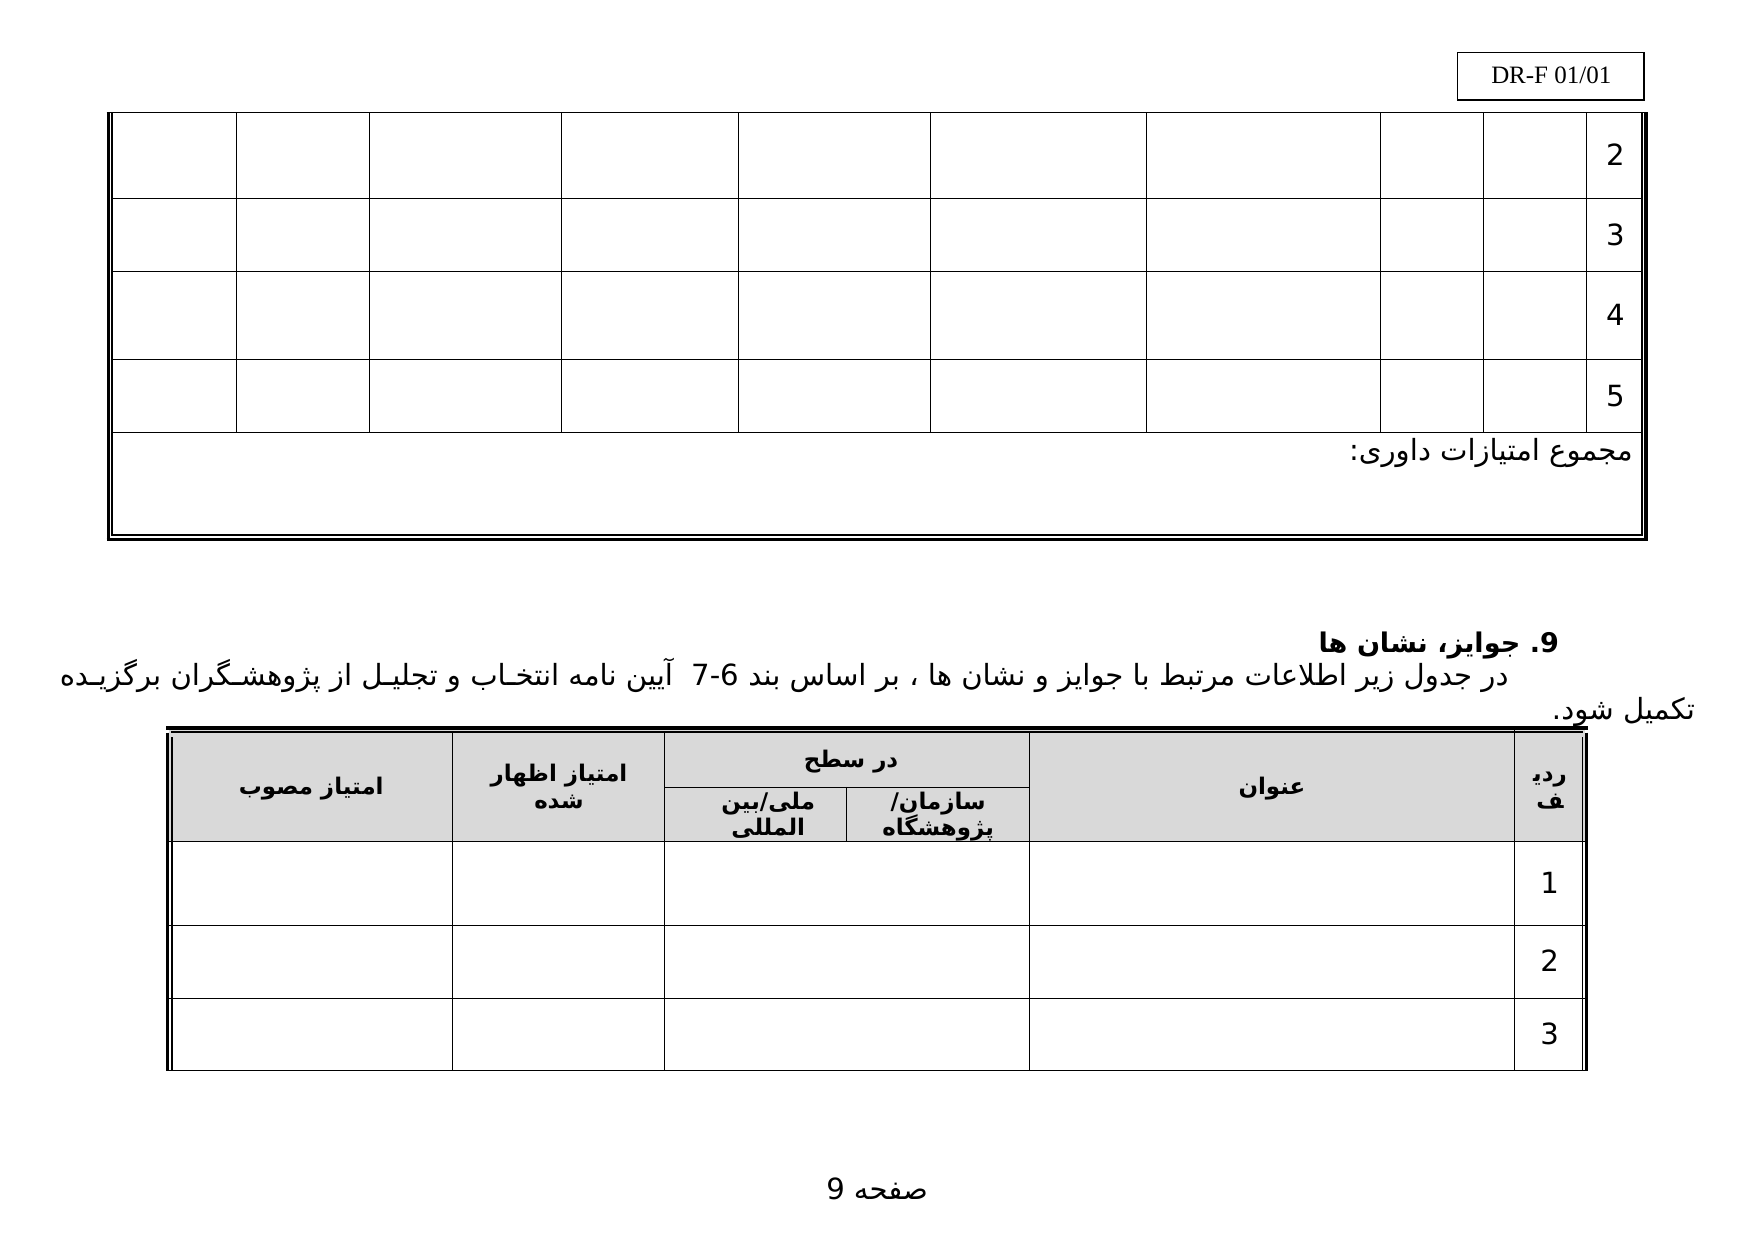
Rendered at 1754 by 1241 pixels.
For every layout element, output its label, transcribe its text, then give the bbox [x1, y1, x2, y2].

table_cell [665, 926, 1029, 998]
table_cell ملی/بین المللی [689, 788, 846, 841]
table_cell 3 [1515, 999, 1582, 1070]
table_cell 4 [1587, 272, 1641, 359]
table_cell [931, 113, 1146, 198]
table_cell [237, 113, 369, 198]
table_cell [1381, 360, 1483, 432]
table_cell [1030, 842, 1514, 925]
table_cell 2 [1515, 926, 1582, 998]
table_cell [370, 113, 561, 198]
table_cell [739, 360, 930, 432]
table_cell [1147, 360, 1380, 432]
table_cell [453, 999, 664, 1070]
table_cell [739, 272, 930, 359]
table_cell 1 [1515, 842, 1582, 925]
table_cell [453, 842, 664, 925]
table_cell [370, 199, 561, 271]
table_header رديف [1515, 730, 1585, 841]
table_cell [237, 272, 369, 359]
table_cell [739, 199, 930, 271]
table_cell سازمان/پژوهشگاه [847, 788, 1029, 841]
table_cell 2 [1587, 113, 1641, 198]
table_cell 5 [1587, 360, 1641, 432]
table_cell [1484, 113, 1586, 198]
table_cell [1484, 360, 1586, 432]
table_cell [113, 113, 236, 198]
table_cell [1484, 199, 1586, 271]
table_cell [237, 199, 369, 271]
table_cell [931, 272, 1146, 359]
table_cell [453, 926, 664, 998]
table_cell [562, 360, 738, 432]
table_cell [1381, 199, 1483, 271]
table_header عنوان [1030, 733, 1514, 841]
table_cell [1030, 999, 1514, 1070]
table_cell [1381, 113, 1483, 198]
table_cell [562, 272, 738, 359]
table_cell [1381, 272, 1483, 359]
table_cell [113, 360, 236, 432]
table_cell [237, 360, 369, 432]
table_cell [1484, 272, 1586, 359]
table_cell [370, 272, 561, 359]
table_cell [562, 199, 738, 271]
table_cell مجموع امتیازات داوری: [113, 433, 1641, 534]
table_cell [173, 842, 452, 925]
table_cell [173, 926, 452, 998]
list 9. جوایز، نشان ها [59, 627, 1559, 658]
table_cell [113, 272, 236, 359]
table_cell [370, 360, 561, 432]
table_cell [173, 999, 452, 1070]
text در جدول زير اطلاعات مرتبط با جوایز و نشان ها ، بر اساس بند 6-7 آیین نامه انتخاب و تجلیل از پژوهشگران برگزیده تكميل شود. [59, 658, 1695, 726]
table_cell [739, 113, 930, 198]
table_cell [1147, 199, 1380, 271]
table_cell [665, 842, 1029, 925]
table_header در سطح [665, 733, 1029, 787]
table_cell [931, 360, 1146, 432]
table_cell [665, 788, 689, 841]
table_cell [113, 199, 236, 271]
table_cell [562, 113, 738, 198]
table_cell [1030, 926, 1514, 998]
table_cell [931, 199, 1146, 271]
table_cell 3 [1587, 199, 1641, 271]
table_cell [665, 999, 1029, 1070]
table_cell [1147, 272, 1380, 359]
table_header امتياز اظهار شده [453, 733, 664, 841]
table_cell [1147, 113, 1380, 198]
table_header امتياز مصوب [169, 730, 453, 841]
